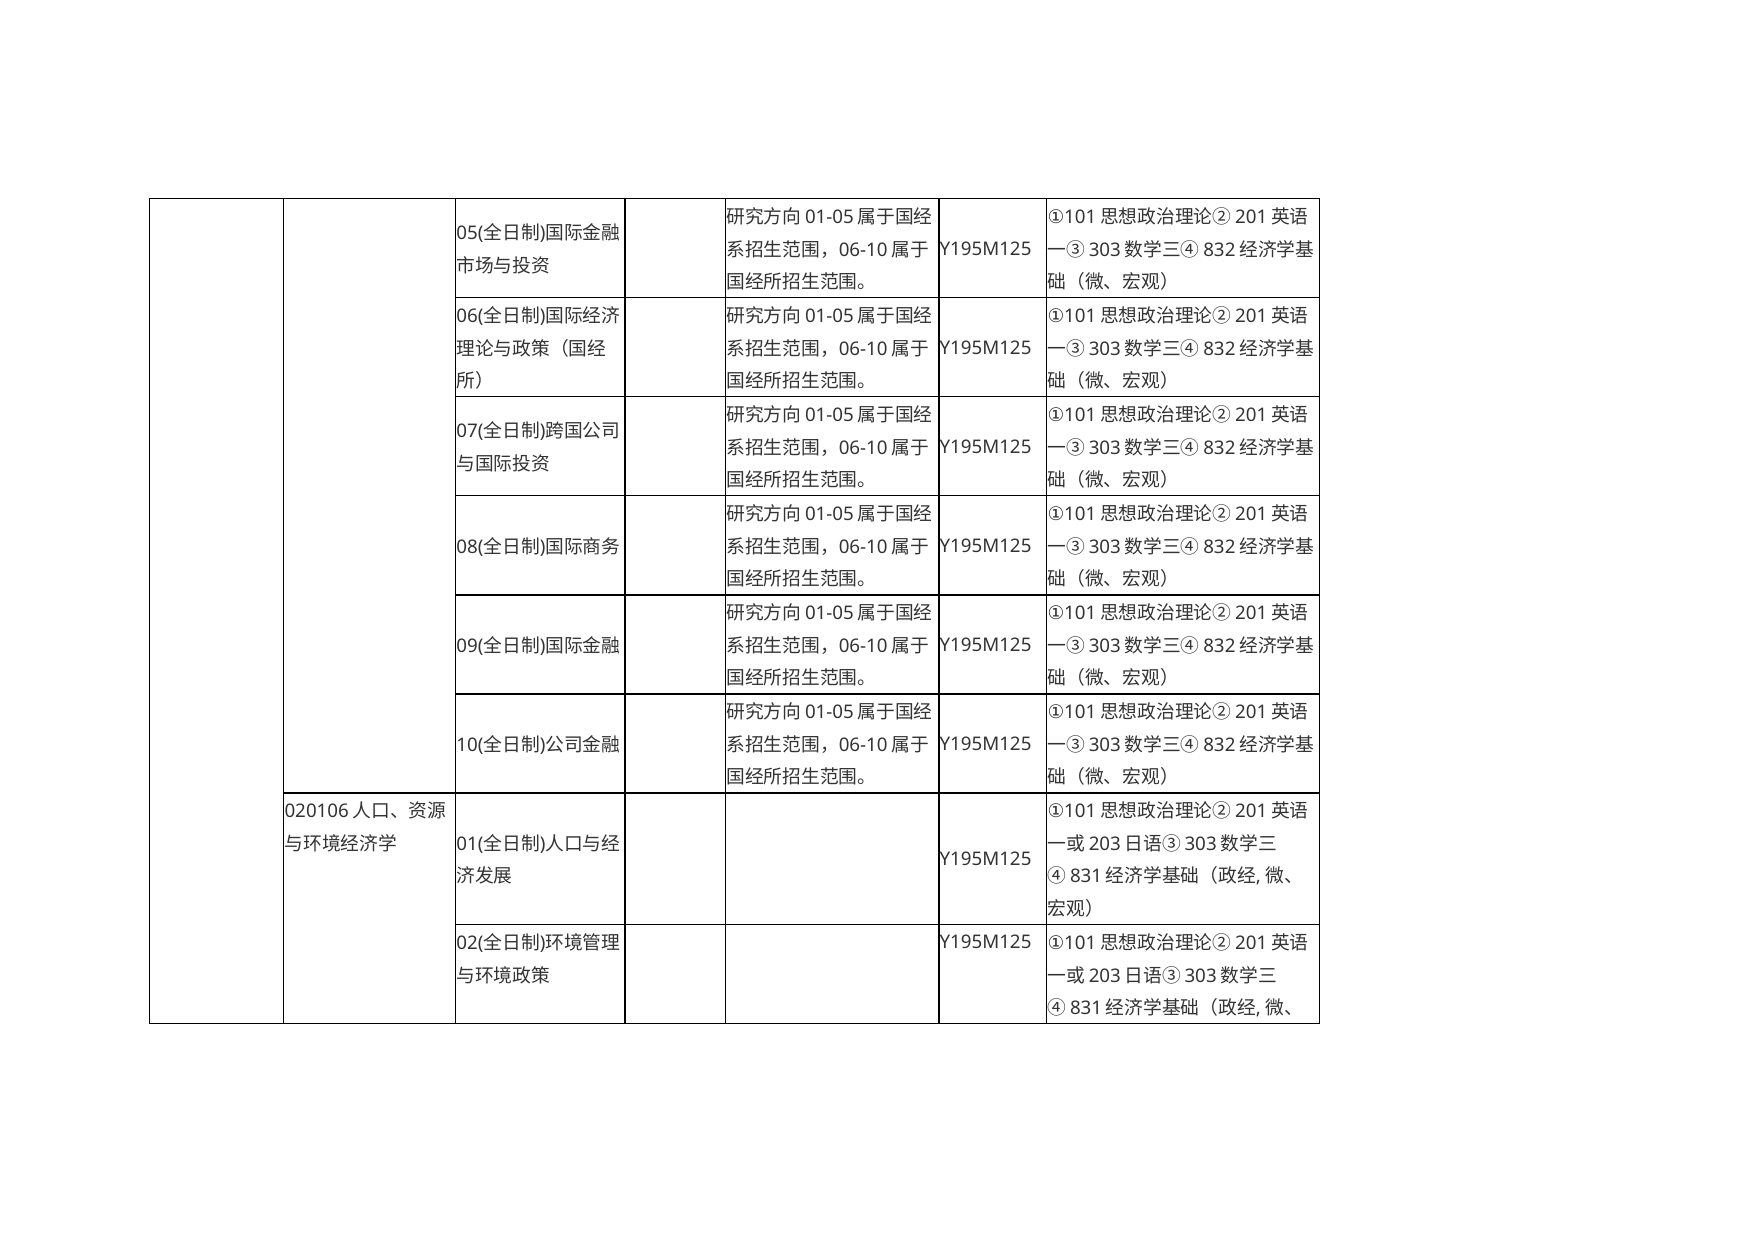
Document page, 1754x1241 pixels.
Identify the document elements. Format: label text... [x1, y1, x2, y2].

table_cell 09(全日制)国际金融 [456, 596, 624, 693]
table_cell [726, 794, 938, 923]
table_cell ①101思想政治理论②201英语一③303数学三④832经济学基础（微、宏观） [1047, 397, 1319, 495]
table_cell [726, 199, 938, 297]
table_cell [1047, 794, 1319, 923]
table_cell 研究方向01-05属于国经系招生范围，06-10属于国经所招生范围。 [726, 397, 938, 495]
table_cell ①101思想政治理论②201英语一③303数学三④832经济学基础（微、宏观） [1047, 298, 1319, 396]
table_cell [1047, 199, 1319, 297]
table_cell 10(全日制)公司金融 [456, 695, 624, 792]
table_cell Y195M125 [940, 794, 1046, 923]
table_cell Y195M125 [940, 596, 1046, 693]
table_cell 研究方向01-05属于国经系招生范围，06-10属于国经所招生范围。 [726, 695, 938, 792]
table_cell ①101思想政治理论②201英语一③303数学三④832经济学基础（微、宏观） [1047, 496, 1319, 594]
table_cell [626, 925, 725, 1023]
table_cell ①101思想政治理论②201英语一③303数学三④832经济学基础（微、宏观） [1047, 596, 1319, 693]
table_cell 01(全日制)人口与经济发展 [456, 794, 624, 923]
table_cell Y195M125 [940, 695, 1046, 792]
table_cell [626, 794, 725, 923]
table_cell Y195M125 [940, 496, 1046, 594]
table_cell 研究方向01-05属于国经系招生范围，06-10属于国经所招生范围。 [726, 298, 938, 396]
table_cell ①101思想政治理论②201英语一③303数学三④832经济学基础（微、宏观） [1047, 695, 1319, 792]
table_cell 02(全日制)环境管理与环境政策 [456, 925, 624, 1023]
table_cell Y195M125 [940, 199, 1046, 297]
table_cell Y195M125 [940, 298, 1046, 396]
table_cell [626, 695, 725, 792]
table_cell 06(全日制)国际经济理论与政策（国经所） [456, 298, 624, 396]
table_cell [626, 397, 725, 495]
table_cell [626, 298, 725, 396]
table_cell [626, 496, 725, 594]
table_cell [626, 596, 725, 693]
table_cell 05(全日制)国际金融市场与投资 [456, 199, 624, 297]
table_cell [626, 199, 725, 297]
table_cell 研究方向01-05属于国经系招生范围，06-10属于国经所招生范围。 [726, 596, 938, 693]
table_cell [726, 925, 938, 1023]
table_cell 研究方向01-05属于国经系招生范围，06-10属于国经所招生范围。 [726, 496, 938, 594]
table_cell 07(全日制)跨国公司与国际投资 [456, 397, 624, 495]
table_cell 08(全日制)国际商务 [456, 496, 624, 594]
table_cell Y195M125 [940, 397, 1046, 495]
table_cell Y195M125 [940, 925, 1046, 1023]
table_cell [1047, 925, 1319, 1023]
table_cell 020106人口、资源与环境经济学 [284, 794, 455, 1023]
